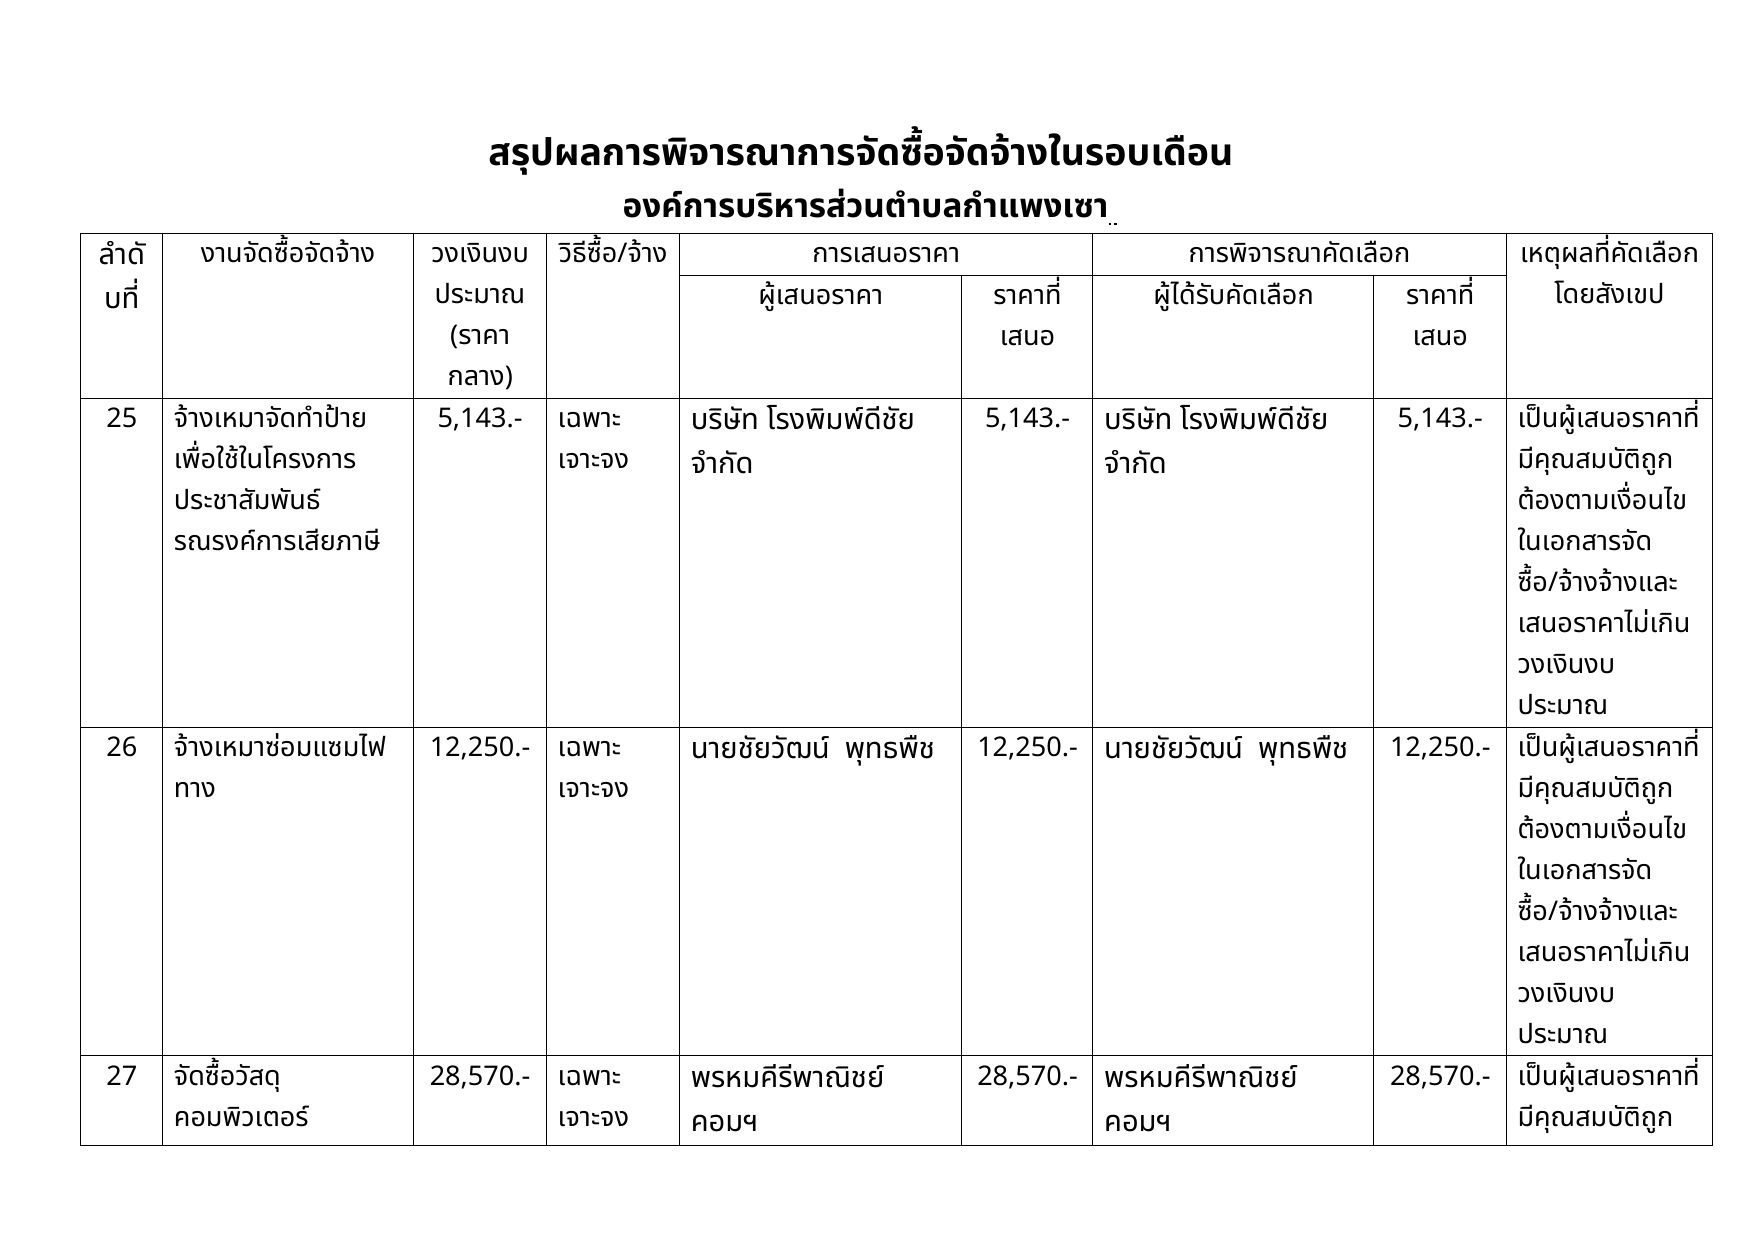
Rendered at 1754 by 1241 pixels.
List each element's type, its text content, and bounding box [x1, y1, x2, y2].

table_cell นายชัยวัฒน์ พุทธพืช [1093, 728, 1373, 1055]
table_cell 28,570.- [1374, 1056, 1506, 1144]
table_cell เป็นผู้เสนอราคาที่มีคุณสมบัติถูกต้องตามเงื่อนไขในเอกสารจัดซื้อ/จ้างจ้างและเสนอราคาไม่เกินวงเงินงบประมาณ [1507, 728, 1712, 1055]
table_cell บริษัท โรงพิมพ์ดีชัย จำกัด [680, 399, 961, 727]
table_cell 5,143.- [962, 399, 1092, 727]
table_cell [1507, 1056, 1712, 1144]
table_cell เฉพาะเจาะจง [547, 728, 679, 1055]
table_cell จ้างเหมาจัดทำป้ายเพื่อใช้ในโครงการประชาสัมพันธ์รณรงค์การเสียภาษี [163, 399, 413, 727]
table_header งานจัดซื้อจัดจ้าง [163, 234, 413, 398]
table_cell ผู้เสนอราคา [680, 276, 961, 398]
text องค์การบริหารส่วนตำบลกำแพงเซา [118, 182, 1604, 233]
table_header การเสนอราคา [680, 234, 1092, 274]
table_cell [163, 1056, 413, 1144]
table_cell 12,250.- [962, 728, 1092, 1055]
table_cell นายชัยวัฒน์ พุทธพืช [680, 728, 961, 1055]
table_cell 5,143.- [1374, 399, 1506, 727]
table_cell ผู้ได้รับคัดเลือก [1093, 276, 1373, 398]
table_cell 27 [81, 1056, 162, 1144]
table_cell 28,570.- [414, 1056, 546, 1144]
text สรุปผลการพิจารณาการจัดซื้อจัดจ้างในรอบเดือน [118, 126, 1604, 182]
table_cell บริษัท โรงพิมพ์ดีชัย จำกัด [1093, 399, 1373, 727]
table_cell 12,250.- [414, 728, 546, 1055]
table_header วิธีซื้อ/จ้าง [547, 234, 679, 398]
table_header ลำดับที่ [81, 234, 162, 398]
table_cell ราคาที่เสนอ [1374, 276, 1506, 398]
table_cell 28,570.- [962, 1056, 1092, 1144]
table_cell ราคาที่เสนอ [962, 276, 1092, 398]
table_header เหตุผลที่คัดเลือกโดยสังเขป [1507, 234, 1712, 398]
table_cell เฉพาะเจาะจง [547, 399, 679, 727]
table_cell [680, 1056, 961, 1144]
table_cell เป็นผู้เสนอราคาที่มีคุณสมบัติถูกต้องตามเงื่อนไขในเอกสารจัดซื้อ/จ้างจ้างและเสนอราคาไม่เกินวงเงินงบประมาณ [1507, 399, 1712, 727]
table_cell จ้างเหมาซ่อมแซมไฟทาง [163, 728, 413, 1055]
table_cell 5,143.- [414, 399, 546, 727]
table_cell 25 [81, 399, 162, 727]
table_cell เฉพาะเจาะจง [547, 1056, 679, 1144]
table_cell 26 [81, 728, 162, 1055]
table_header การพิจารณาคัดเลือก [1093, 234, 1506, 274]
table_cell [1093, 1056, 1373, 1144]
table_header วงเงินงบประมาณ (ราคากลาง) [414, 234, 546, 398]
table_cell 12,250.- [1374, 728, 1506, 1055]
